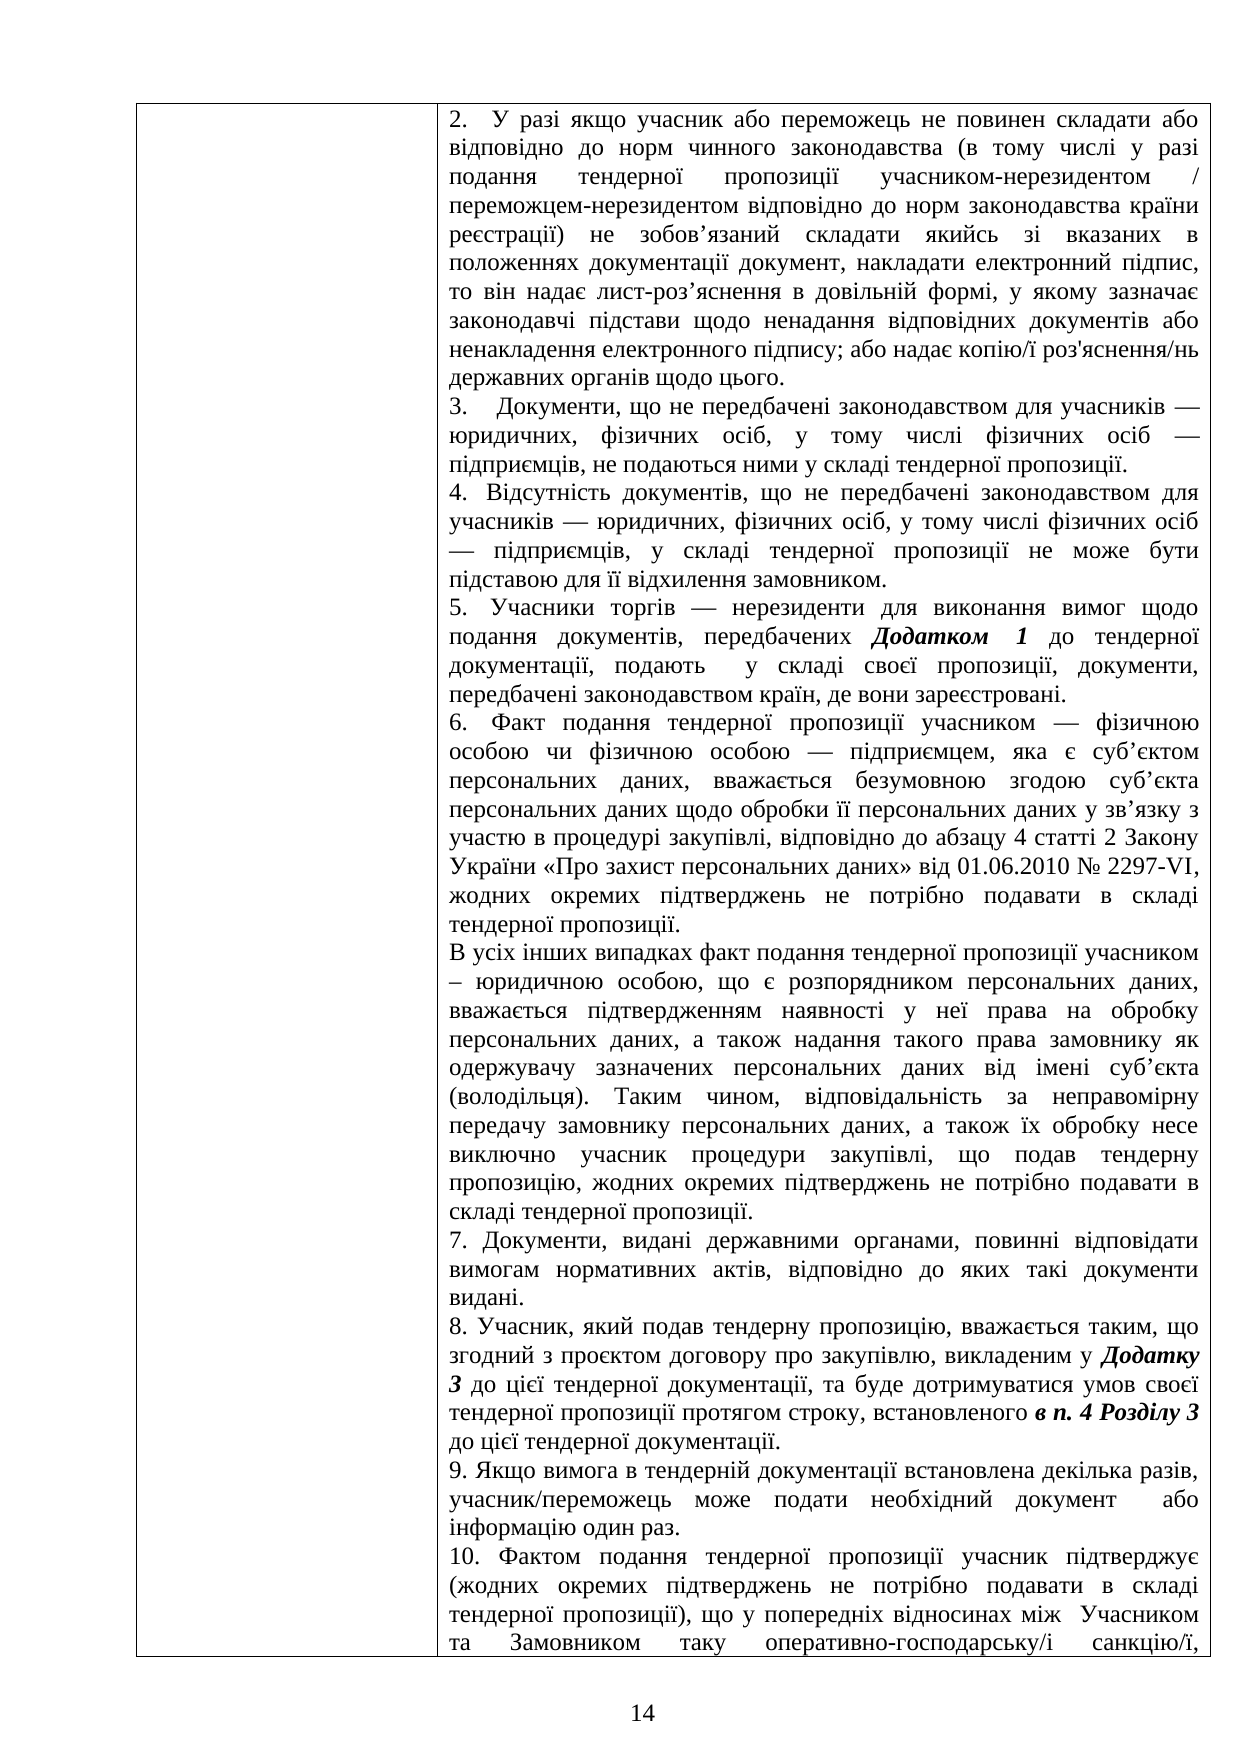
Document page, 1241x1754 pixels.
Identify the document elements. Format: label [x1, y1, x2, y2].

table_cell [137, 104, 437, 1656]
table_cell [438, 104, 1210, 1656]
